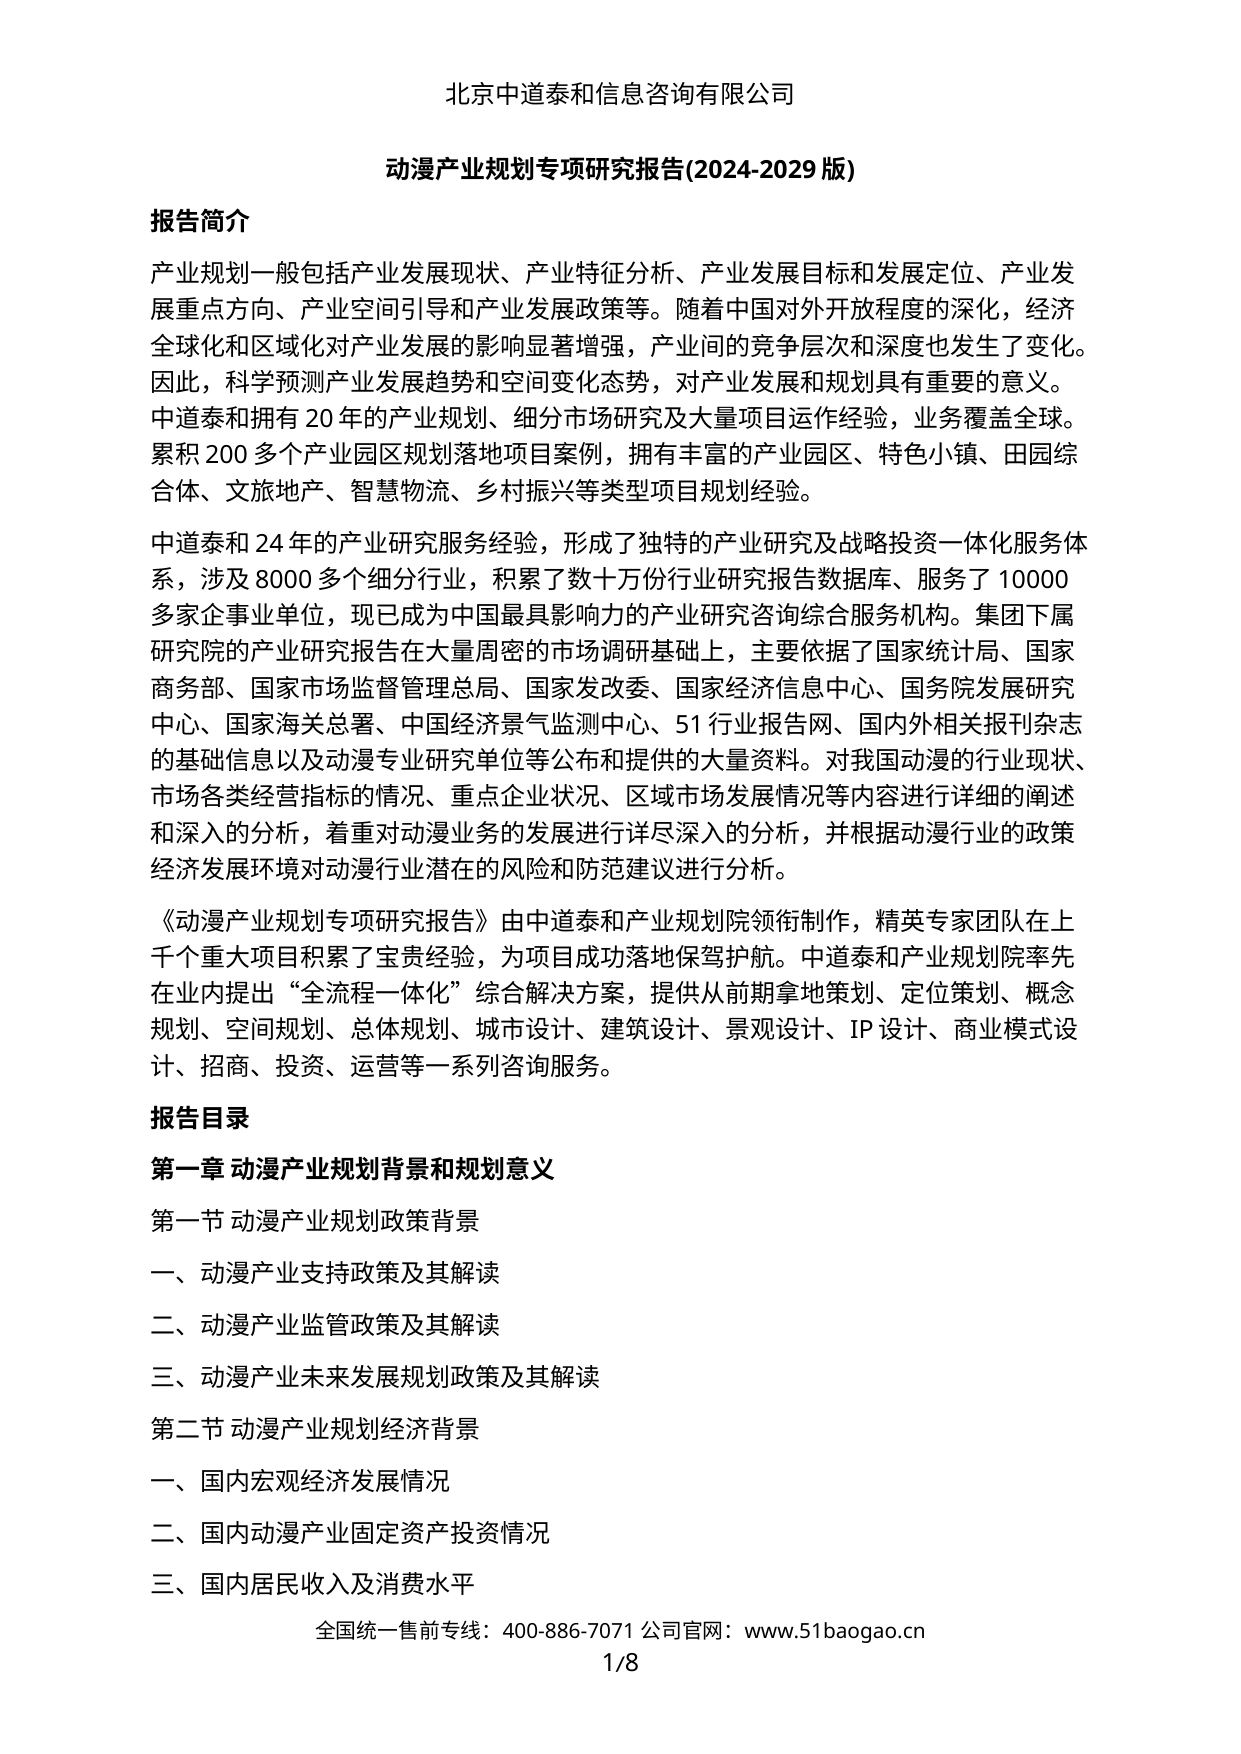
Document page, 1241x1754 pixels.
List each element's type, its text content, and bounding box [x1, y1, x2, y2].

text 第一章 动漫产业规划背景和规划意义 [150, 1150, 1090, 1186]
text 第一节 动漫产业规划政策背景 [150, 1202, 1090, 1238]
text 一、国内宏观经济发展情况 [150, 1461, 1090, 1497]
text 动漫产业规划专项研究报告(2024-2029版) [150, 150, 1090, 186]
text 第二节 动漫产业规划经济背景 [150, 1409, 1090, 1446]
text 产业规划一般包括产业发展现状、产业特征分析、产业发展目标和发展定位、产业发展重点方向、产业空间引导和产业发展政策等。随着中国对外开放程度的深化，经济全球化和区域化对产业发展的影响显著增强，产业间的竞争层次和深度也发生了变化。因此，科学预测产业发展趋势和空间变化态势，对产业发展和规划具有重要的意义。中道泰和拥有20年的产业规划、细分市场研究及大量项目运作经验，业务覆盖全球。累积200多个产业园区规划落地项目案例，拥有丰富的产业园区、特色小镇、田园综合体、文旅地产、智慧物流、乡村振兴等类型项目规划经验。 [150, 254, 1090, 507]
text 二、动漫产业监管政策及其解读 [150, 1306, 1090, 1342]
text 二、国内动漫产业固定资产投资情况 [150, 1513, 1090, 1549]
text 三、国内居民收入及消费水平 [150, 1565, 1090, 1601]
text 报告简介 [150, 202, 1090, 238]
text 《动漫产业规划专项研究报告》由中道泰和产业规划院领衔制作，精英专家团队在上千个重大项目积累了宝贵经验，为项目成功落地保驾护航。中道泰和产业规划院率先在业内提出“全流程一体化”综合解决方案，提供从前期拿地策划、定位策划、概念规划、空间规划、总体规划、城市设计、建筑设计、景观设计、IP设计、商业模式设计、招商、投资、运营等一系列咨询服务。 [150, 901, 1090, 1082]
text 一、动漫产业支持政策及其解读 [150, 1254, 1090, 1290]
text 报告目录 [150, 1098, 1090, 1134]
text 三、动漫产业未来发展规划政策及其解读 [150, 1357, 1090, 1394]
text 中道泰和24年的产业研究服务经验，形成了独特的产业研究及战略投资一体化服务体系，涉及8000多个细分行业，积累了数十万份行业研究报告数据库、服务了10000多家企事业单位，现已成为中国最具影响力的产业研究咨询综合服务机构。集团下属研究院的产业研究报告在大量周密的市场调研基础上，主要依据了国家统计局、国家商务部、国家市场监督管理总局、国家发改委、国家经济信息中心、国务院发展研究中心、国家海关总署、中国经济景气监测中心、51行业报告网、国内外相关报刊杂志的基础信息以及动漫专业研究单位等公布和提供的大量资料。对我国动漫的行业现状、市场各类经营指标的情况、重点企业状况、区域市场发展情况等内容进行详细的阐述和深入的分析，着重对动漫业务的发展进行详尽深入的分析，并根据动漫行业的政策经济发展环境对动漫行业潜在的风险和防范建议进行分析。 [150, 523, 1090, 886]
